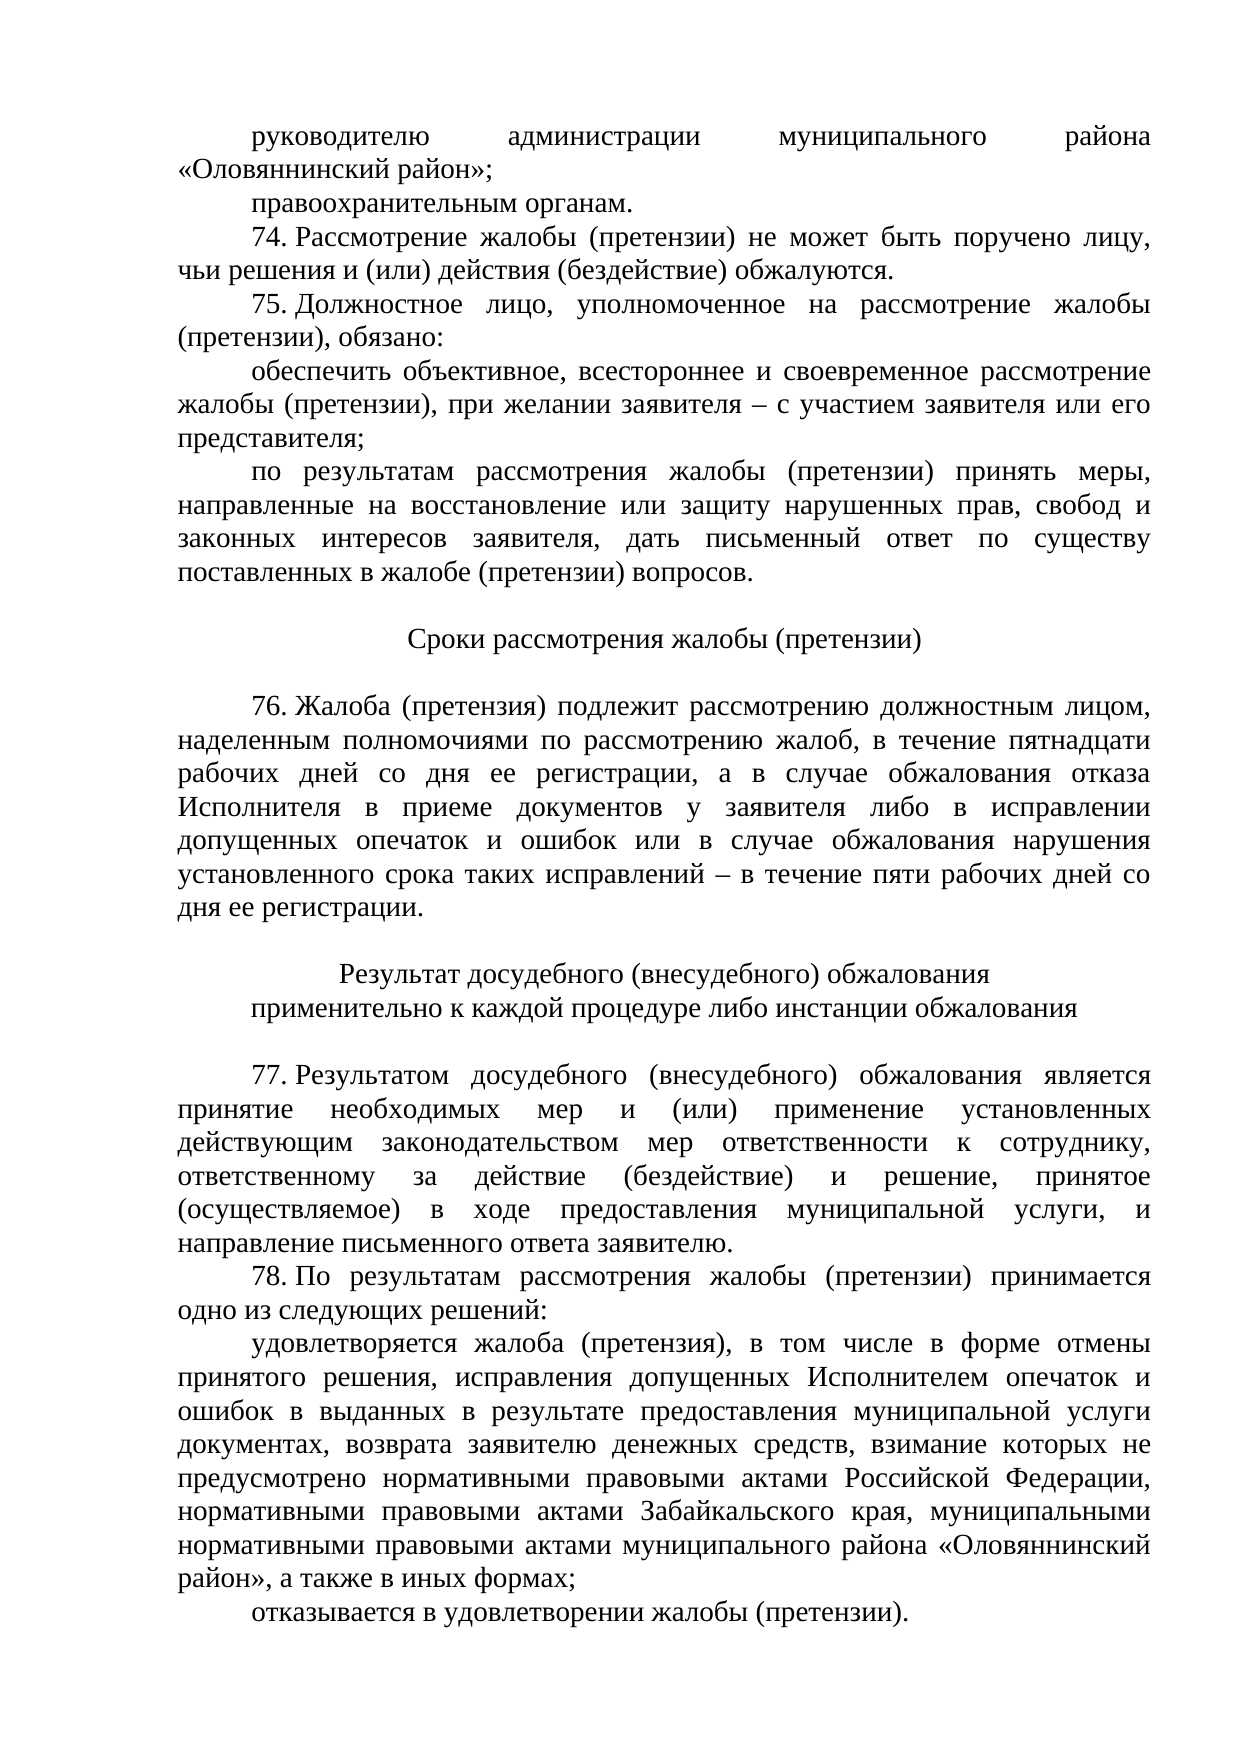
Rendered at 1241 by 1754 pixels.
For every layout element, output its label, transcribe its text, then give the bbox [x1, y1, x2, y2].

text обеспечить объективное, всестороннее и своевременное рассмотрение жалобы (претензии), при желании заявителя – с участием заявителя или его представителя; [177, 353, 1152, 453]
text правоохранительным органам. [177, 185, 1152, 219]
text отказывается в удовлетворении жалобы (претензии). [177, 1594, 1152, 1627]
text 77. Результатом досудебного (внесудебного) обжалования является принятие необходимых мер и (или) применение установленных действующим законодательством мер ответственности к сотруднику, ответственному за действие (бездействие) и решение, принятое (осуществляемое) в ходе предоставления муниципальной услуги, и направление письменного ответа заявителю. [177, 1057, 1152, 1258]
text 75. Должностное лицо, уполномоченное на рассмотрение жалобы (претензии), обязано: [177, 286, 1152, 353]
text 74. Рассмотрение жалобы (претензии) не может быть поручено лицу, чьи решения и (или) действия (бездействие) обжалуются. [177, 219, 1152, 286]
text Сроки рассмотрения жалобы (претензии) [177, 621, 1152, 655]
text руководителю администрации муниципального района «Оловяннинский район»; [177, 118, 1152, 185]
text по результатам рассмотрения жалобы (претензии) принять меры, направленные на восстановление или защиту нарушенных прав, свобод и законных интересов заявителя, дать письменный ответ по существу поставленных в жалобе (претензии) вопросов. [177, 453, 1152, 588]
text Результат досудебного (внесудебного) обжалования [177, 957, 1152, 990]
text 78. По результатам рассмотрения жалобы (претензии) принимается одно из следующих решений: [177, 1258, 1152, 1326]
text 76. Жалоба (претензия) подлежит рассмотрению должностным лицом, наделенным полномочиями по рассмотрению жалоб, в течение пятнадцати рабочих дней со дня ее регистрации, а в случае обжалования отказа Исполнителя в приеме документов у заявителя либо в исправлении допущенных опечаток и ошибок или в случае обжалования нарушения установленного срока таких исправлений – в течение пяти рабочих дней со дня ее регистрации. [177, 688, 1152, 923]
text удовлетворяется жалоба (претензия), в том числе в форме отмены принятого решения, исправления допущенных Исполнителем опечаток и ошибок в выданных в результате предоставления муниципальной услуги документах, возврата заявителю денежных средств, взимание которых не предусмотрено нормативными правовыми актами Российской Федерации, нормативными правовыми актами Забайкальского края, муниципальными нормативными правовыми актами муниципального района «Оловяннинский район», а также в иных формах; [177, 1326, 1152, 1594]
text применительно к каждой процедуре либо инстанции обжалования [177, 990, 1152, 1024]
